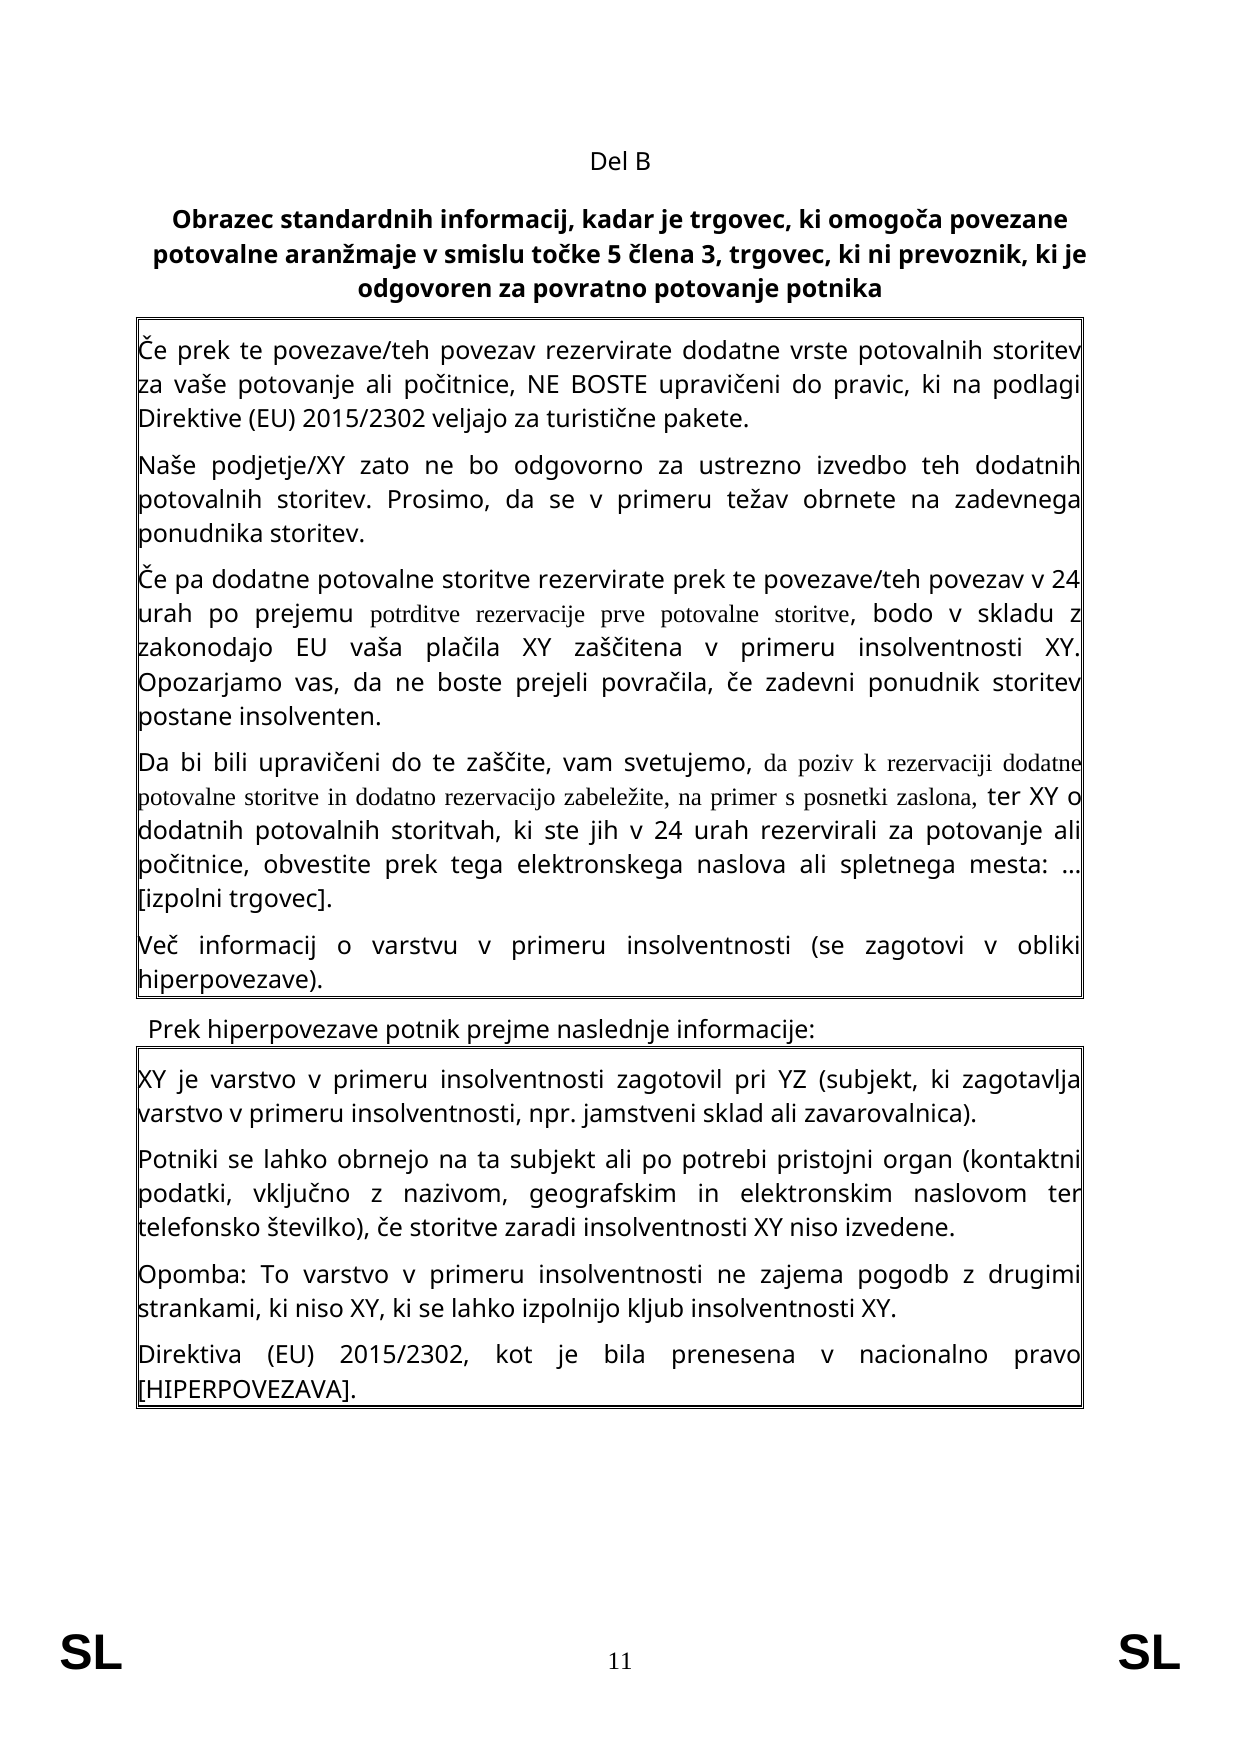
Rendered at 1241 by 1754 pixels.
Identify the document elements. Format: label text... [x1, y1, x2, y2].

text Prek hiperpovezave potnik prejme naslednje informacije: [148, 1011, 1093, 1046]
table_header Če prek te povezave/teh povezav rezervirate dodatne vrste potovalnih storitev za vaše potovanje ali počitnice, NE BOSTE upravičeni do pravic, ki na podlagi Direktive (EU) 2015/2302 veljajo za turistične pakete. Naše podjetje/XY zato ne bo odgovorno za ustrezno izvedbo teh dodatnih potovalnih storitev. Prosimo, da se v primeru težav obrnete na zadevnega ponudnika storitev. Če pa dodatne potovalne storitve rezervirate prek te povezave/teh povezav v 24 urah po prejemu potrditve rezervacije prve potovalne storitve, bodo v skladu z zakonodajo EU vaša plačila XY zaščitena v primeru insolventnosti XY. Opozarjamo vas, da ne boste prejeli povračila, če zadevni ponudnik storitev postane insolventen. Da bi bili upravičeni do te zaščite, vam svetujemo, da poziv k rezervaciji dodatne potovalne storitve in dodatno rezervacijo zabeležite, na primer s posnetki zaslona, ter XY o dodatnih potovalnih storitvah, ki ste jih v 24 urah rezervirali za potovanje ali počitnice, obvestite prek tega elektronskega naslova ali spletnega mesta: … [izpolni trgovec]. Več informacij o varstvu v primeru insolventnosti (se zagotovi v obliki hiperpovezave). [139, 320, 1081, 996]
text Obrazec standardnih informacij, kadar je trgovec, ki omogoča povezane potovalne aranžmaje v smislu točke 5 člena 3, trgovec, ki ni prevoznik, ki je odgovoren za povratno potovanje potnika [148, 202, 1093, 304]
table_header XY je varstvo v primeru insolventnosti zagotovil pri YZ (subjekt, ki zagotavlja varstvo v primeru insolventnosti, npr. jamstveni sklad ali zavarovalnica). Potniki se lahko obrnejo na ta subjekt ali po potrebi pristojni organ (kontaktni podatki, vključno z nazivom, geografskim in elektronskim naslovom ter telefonsko številko), če storitve zaradi insolventnosti XY niso izvedene. Opomba: To varstvo v primeru insolventnosti ne zajema pogodb z drugimi strankami, ki niso XY, ki se lahko izpolnijo kljub insolventnosti XY. Direktiva (EU) 2015/2302, kot je bila prenesena v nacionalno pravo [HIPERPOVEZAVA]. [139, 1049, 1081, 1405]
text Del B [148, 143, 1093, 177]
